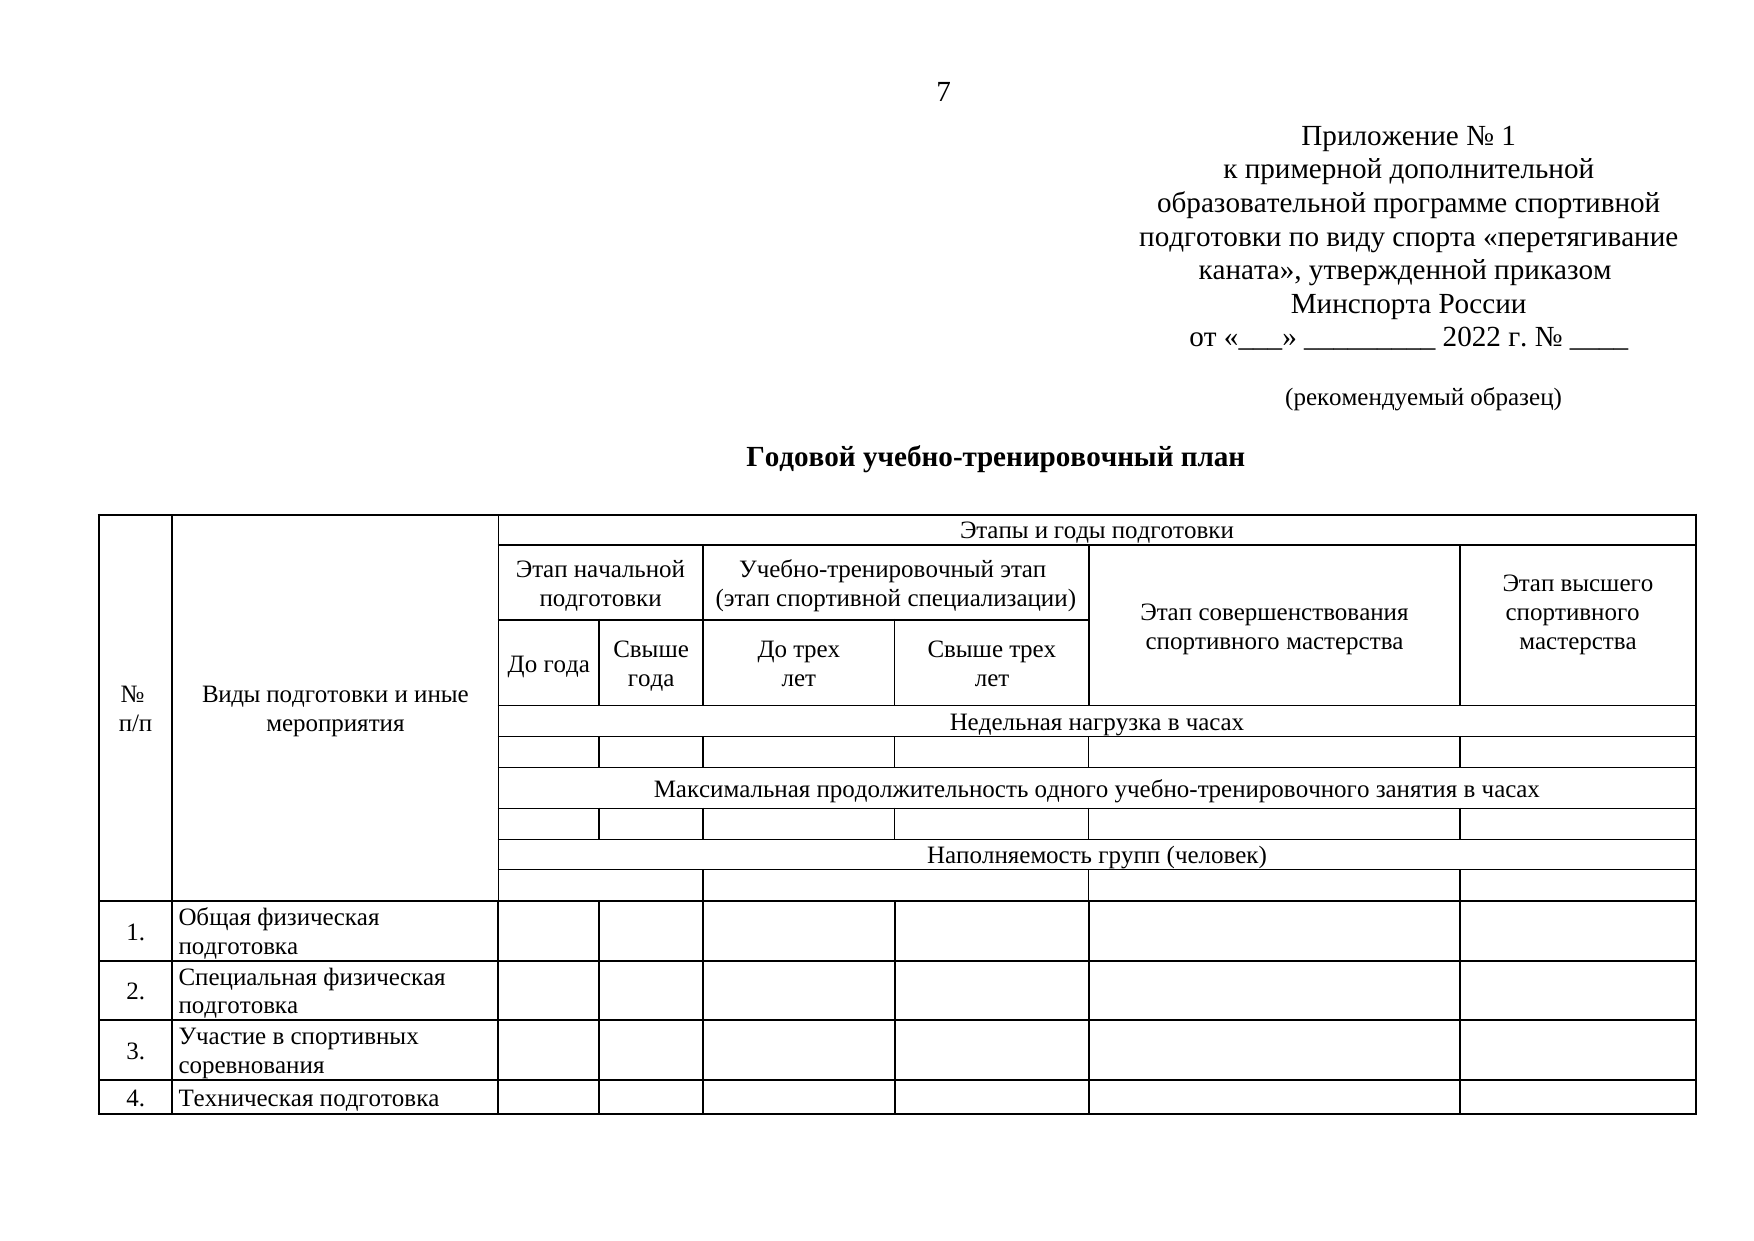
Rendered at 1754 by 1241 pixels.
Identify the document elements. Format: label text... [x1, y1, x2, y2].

table_cell [1089, 870, 1459, 900]
table_cell 3. [100, 1021, 171, 1079]
table_cell До года [499, 621, 598, 705]
table_cell Специальная физическая подготовка [173, 962, 497, 1019]
table_cell Свыше трех лет [895, 621, 1088, 705]
table_cell [499, 902, 598, 960]
table_cell 1. [100, 902, 171, 960]
table_cell [1461, 1081, 1695, 1113]
table_cell [1461, 870, 1695, 900]
table_cell [499, 737, 598, 767]
table_cell [1090, 1081, 1459, 1113]
table_cell [600, 737, 702, 767]
table_cell [499, 1081, 598, 1113]
table_cell [896, 962, 1088, 1019]
table_cell [1461, 962, 1695, 1019]
table_cell [1090, 1021, 1459, 1079]
table_cell [1089, 809, 1459, 838]
text от «___» _________ 2022 г. № ____ [1122, 319, 1695, 353]
table_cell [600, 902, 702, 960]
table_cell [499, 1021, 598, 1079]
table_cell Свыше года [600, 621, 702, 705]
table_cell [896, 1021, 1088, 1079]
table_cell Этап совершенствования спортивного мастерства [1090, 546, 1459, 705]
table_cell [896, 1081, 1088, 1113]
table_header № п/п [100, 516, 171, 900]
table_cell [704, 809, 894, 838]
table_cell [704, 737, 894, 767]
table_cell [1461, 1021, 1695, 1079]
table_cell [499, 962, 598, 1019]
table_cell Этап начальной подготовки [499, 546, 702, 619]
table_cell До трех лет [704, 621, 894, 705]
table_cell Наполняемость групп (человек) [499, 840, 1695, 869]
table_cell [1090, 962, 1459, 1019]
table_cell Недельная нагрузка в часах [499, 706, 1695, 736]
table_cell [499, 870, 702, 900]
table_cell [499, 809, 598, 838]
table_cell Учебно-тренировочный этап (этап спортивной специализации) [704, 546, 1088, 619]
table_cell [1461, 902, 1695, 960]
table_cell [600, 1021, 702, 1079]
table_header Этапы и годы подготовки [499, 516, 1695, 544]
table_cell [896, 902, 1088, 960]
table_cell [895, 809, 1088, 838]
table_cell 2. [100, 962, 171, 1019]
table_cell Техническая подготовка [173, 1081, 497, 1113]
table_cell Максимальная продолжительность одного учебно-тренировочного занятия в часах [499, 768, 1695, 808]
table_cell [600, 962, 702, 1019]
table_cell [1089, 737, 1459, 767]
table_header Виды подготовки и иные мероприятия [173, 516, 498, 900]
list Приложение № 1 [1122, 118, 1695, 152]
text к примерной дополнительной образовательной программе спортивной подготовки по виду спорта «перетягивание каната», утвержденной приказом Минспорта России [1122, 152, 1695, 319]
table_cell [704, 1021, 894, 1079]
table_cell [704, 902, 894, 960]
table_cell [1461, 809, 1695, 838]
table_cell [704, 870, 1088, 900]
table_cell [704, 1081, 894, 1113]
table_cell [600, 1081, 702, 1113]
table_cell [1090, 902, 1459, 960]
table_cell Общая физическая подготовка [173, 902, 497, 960]
table_cell 4. [100, 1081, 171, 1113]
text (рекомендуемый образец) [1122, 382, 1724, 410]
table_cell [704, 962, 894, 1019]
table_cell [600, 809, 702, 838]
text Годовой учебно-тренировочный план [193, 439, 1724, 473]
table_cell [895, 737, 1088, 767]
table_cell Участие в спортивных соревнования [173, 1021, 497, 1079]
table_cell Этап высшего спортивного мастерства [1461, 546, 1695, 705]
table_cell [1461, 737, 1695, 767]
